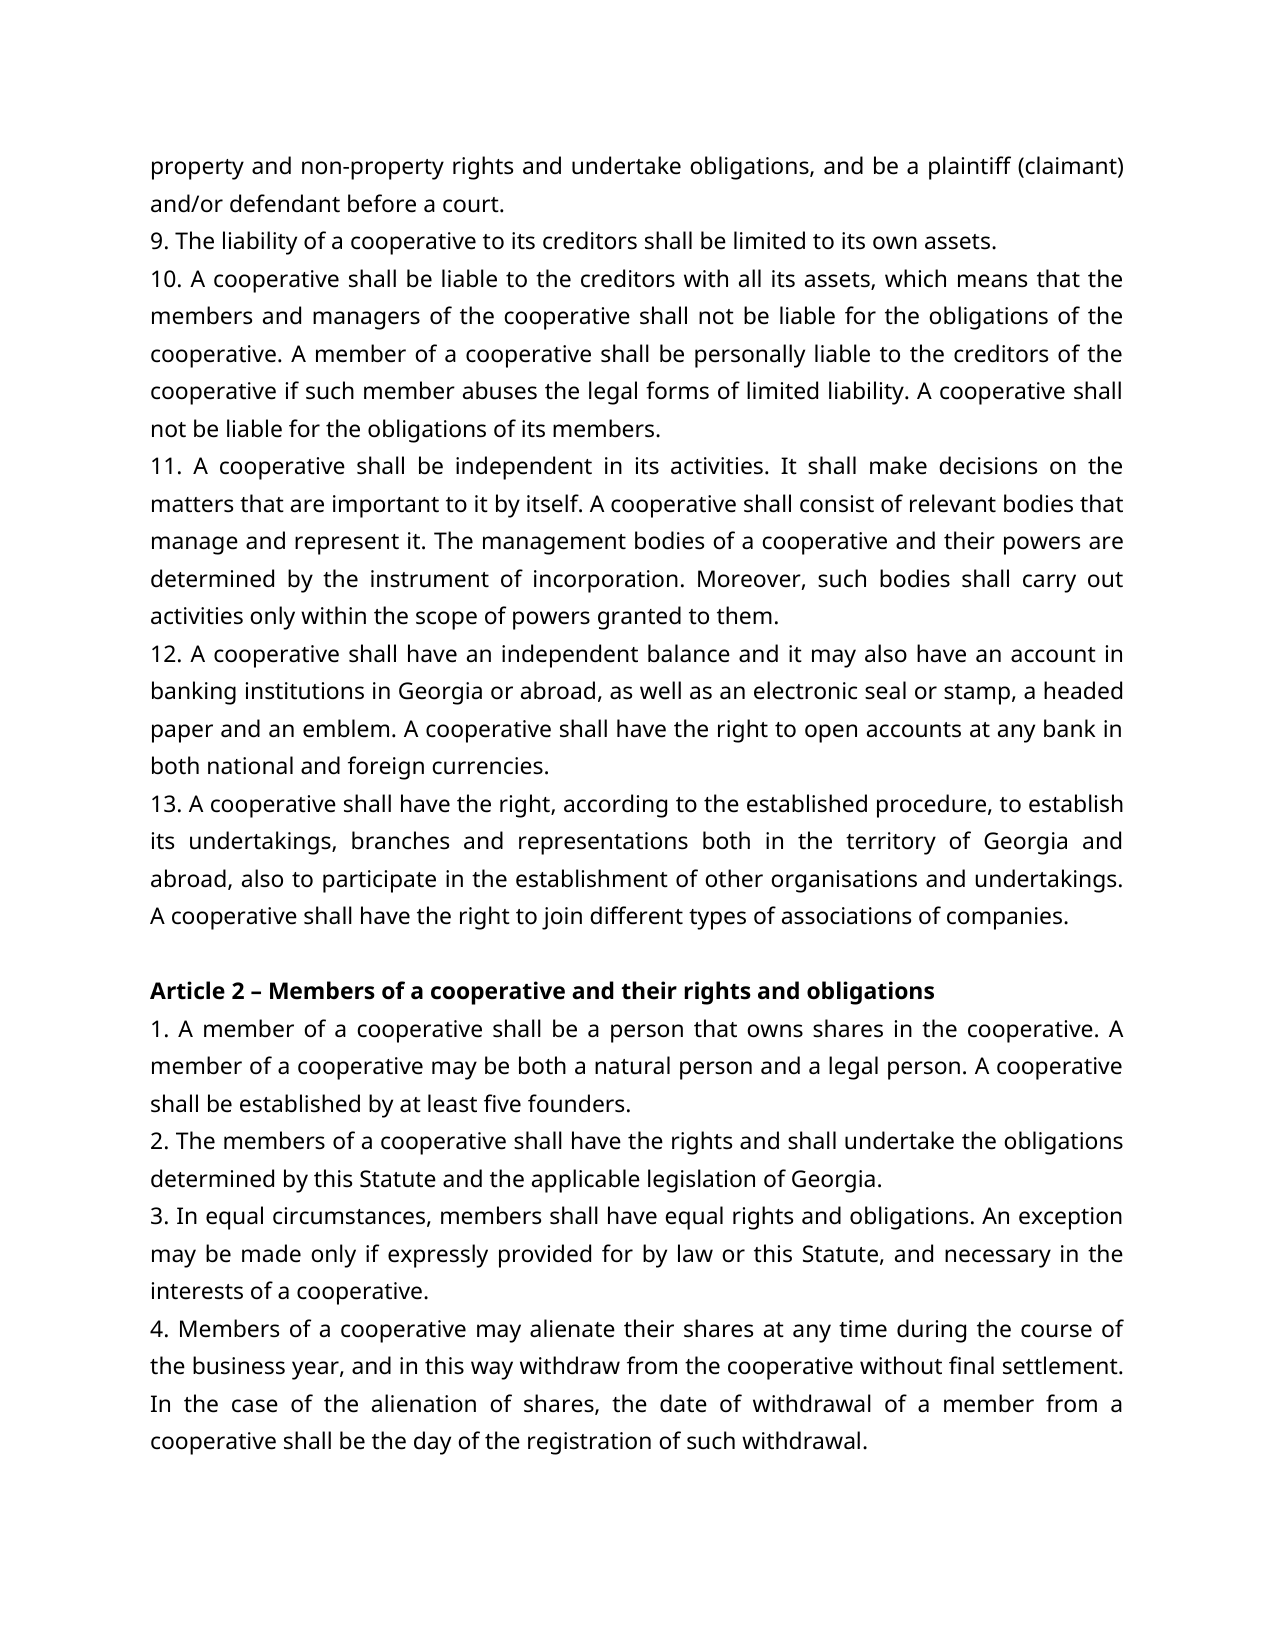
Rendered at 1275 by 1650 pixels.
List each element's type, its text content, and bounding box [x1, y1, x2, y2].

text 11. A cooperative shall be independent in its activities. It shall make decisions on the matters that are important to it by itself. A cooperative shall consist of relevant bodies that manage and represent it. The management bodies of a cooperative and their powers are determined by the instrument of incorporation. Moreover, such bodies shall carry out activities only within the scope of powers granted to them. [150, 450, 1125, 631]
text 2. The members of a cooperative shall have the rights and shall undertake the obligations determined by this Statute and the applicable legislation of Georgia. [150, 1125, 1125, 1194]
text 12. A cooperative shall have an independent balance and it may also have an account in banking institutions in Georgia or abroad, as well as an electronic seal or stamp, a headed paper and an emblem. A cooperative shall have the right to open accounts at any bank in both national and foreign currencies. [150, 637, 1125, 781]
text 10. A cooperative shall be liable to the creditors with all its assets, which means that the members and managers of the cooperative shall not be liable for the obligations of the cooperative. A member of a cooperative shall be personally liable to the creditors of the cooperative if such member abuses the legal forms of limited liability. A cooperative shall not be liable for the obligations of its members. [150, 262, 1125, 444]
text 3. In equal circumstances, members shall have equal rights and obligations. An exception may be made only if expressly provided for by law or this Statute, and necessary in the interests of a cooperative. [150, 1200, 1125, 1306]
text 4. Members of a cooperative may alienate their shares at any time during the course of the business year, and in this way withdraw from the cooperative without final settlement. In the case of the alienation of shares, the date of withdrawal of a member from a cooperative shall be the day of the registration of such withdrawal. [150, 1312, 1125, 1456]
text Article 2 – Members of a cooperative and their rights and obligations [150, 975, 1125, 1006]
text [150, 150, 1125, 219]
text 13. A cooperative shall have the right, according to the established procedure, to establish its undertakings, branches and representations both in the territory of Georgia and abroad, also to participate in the establishment of other organisations and undertakings. A cooperative shall have the right to join different types of associations of companies. [150, 787, 1125, 931]
text 9. The liability of a cooperative to its creditors shall be limited to its own assets. [150, 225, 1125, 256]
text 1. A member of a cooperative shall be a person that owns shares in the cooperative. A member of a cooperative may be both a natural person and a legal person. A cooperative shall be established by at least five founders. [150, 1012, 1125, 1119]
